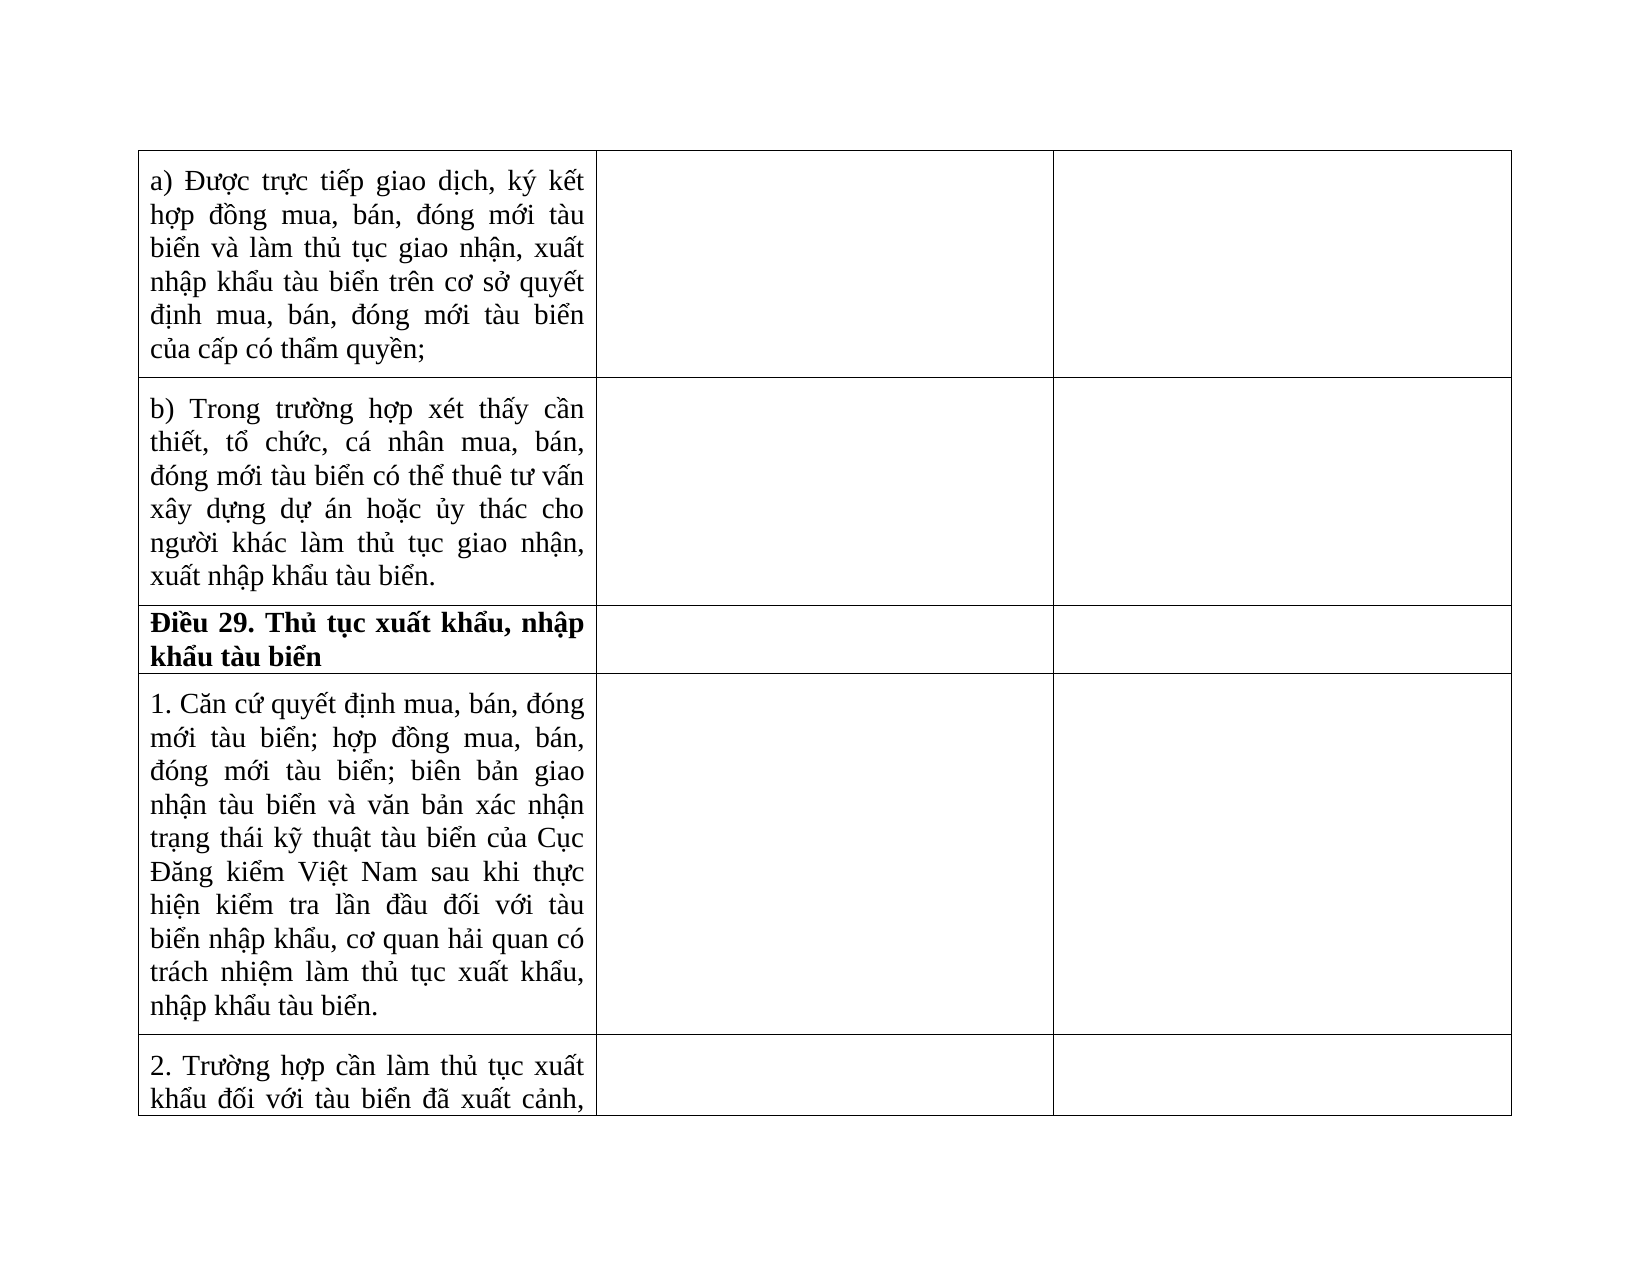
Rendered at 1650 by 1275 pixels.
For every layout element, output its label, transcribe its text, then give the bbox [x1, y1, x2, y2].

table_cell [597, 674, 1053, 1034]
table_cell [597, 606, 1053, 673]
table_cell [597, 151, 1053, 377]
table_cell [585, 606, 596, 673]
table_cell [597, 378, 1053, 604]
table_cell [1054, 606, 1511, 673]
table_cell [1054, 674, 1511, 1034]
table_cell [597, 1035, 1053, 1115]
table_cell b) Trong trường hợp xét thấy cần thiết, tổ chức, cá nhân mua, bán, đóng mới tàu biển có thể thuê tư vấn xây dựng dự án hoặc ủy thác cho người khác làm thủ tục giao nhận, xuất nhập khẩu tàu biển. [139, 378, 596, 604]
table_cell [1054, 1035, 1511, 1115]
table_cell [1054, 151, 1511, 377]
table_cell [139, 1035, 596, 1115]
table_cell a) Được trực tiếp giao dịch, ký kết hợp đồng mua, bán, đóng mới tàu biển và làm thủ tục giao nhận, xuất nhập khẩu tàu biển trên cơ sở quyết định mua, bán, đóng mới tàu biển của cấp có thẩm quyền; [139, 151, 596, 377]
table_cell 1. Căn cứ quyết định mua, bán, đóng mới tàu biển; hợp đồng mua, bán, đóng mới tàu biển; biên bản giao nhận tàu biển và văn bản xác nhận trạng thái kỹ thuật tàu biển của Cục Đăng kiểm Việt Nam sau khi thực hiện kiểm tra lần đầu đối với tàu biển nhập khẩu, cơ quan hải quan có trách nhiệm làm thủ tục xuất khẩu, nhập khẩu tàu biển. [139, 674, 596, 1034]
table_cell [1054, 378, 1511, 604]
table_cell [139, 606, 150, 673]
